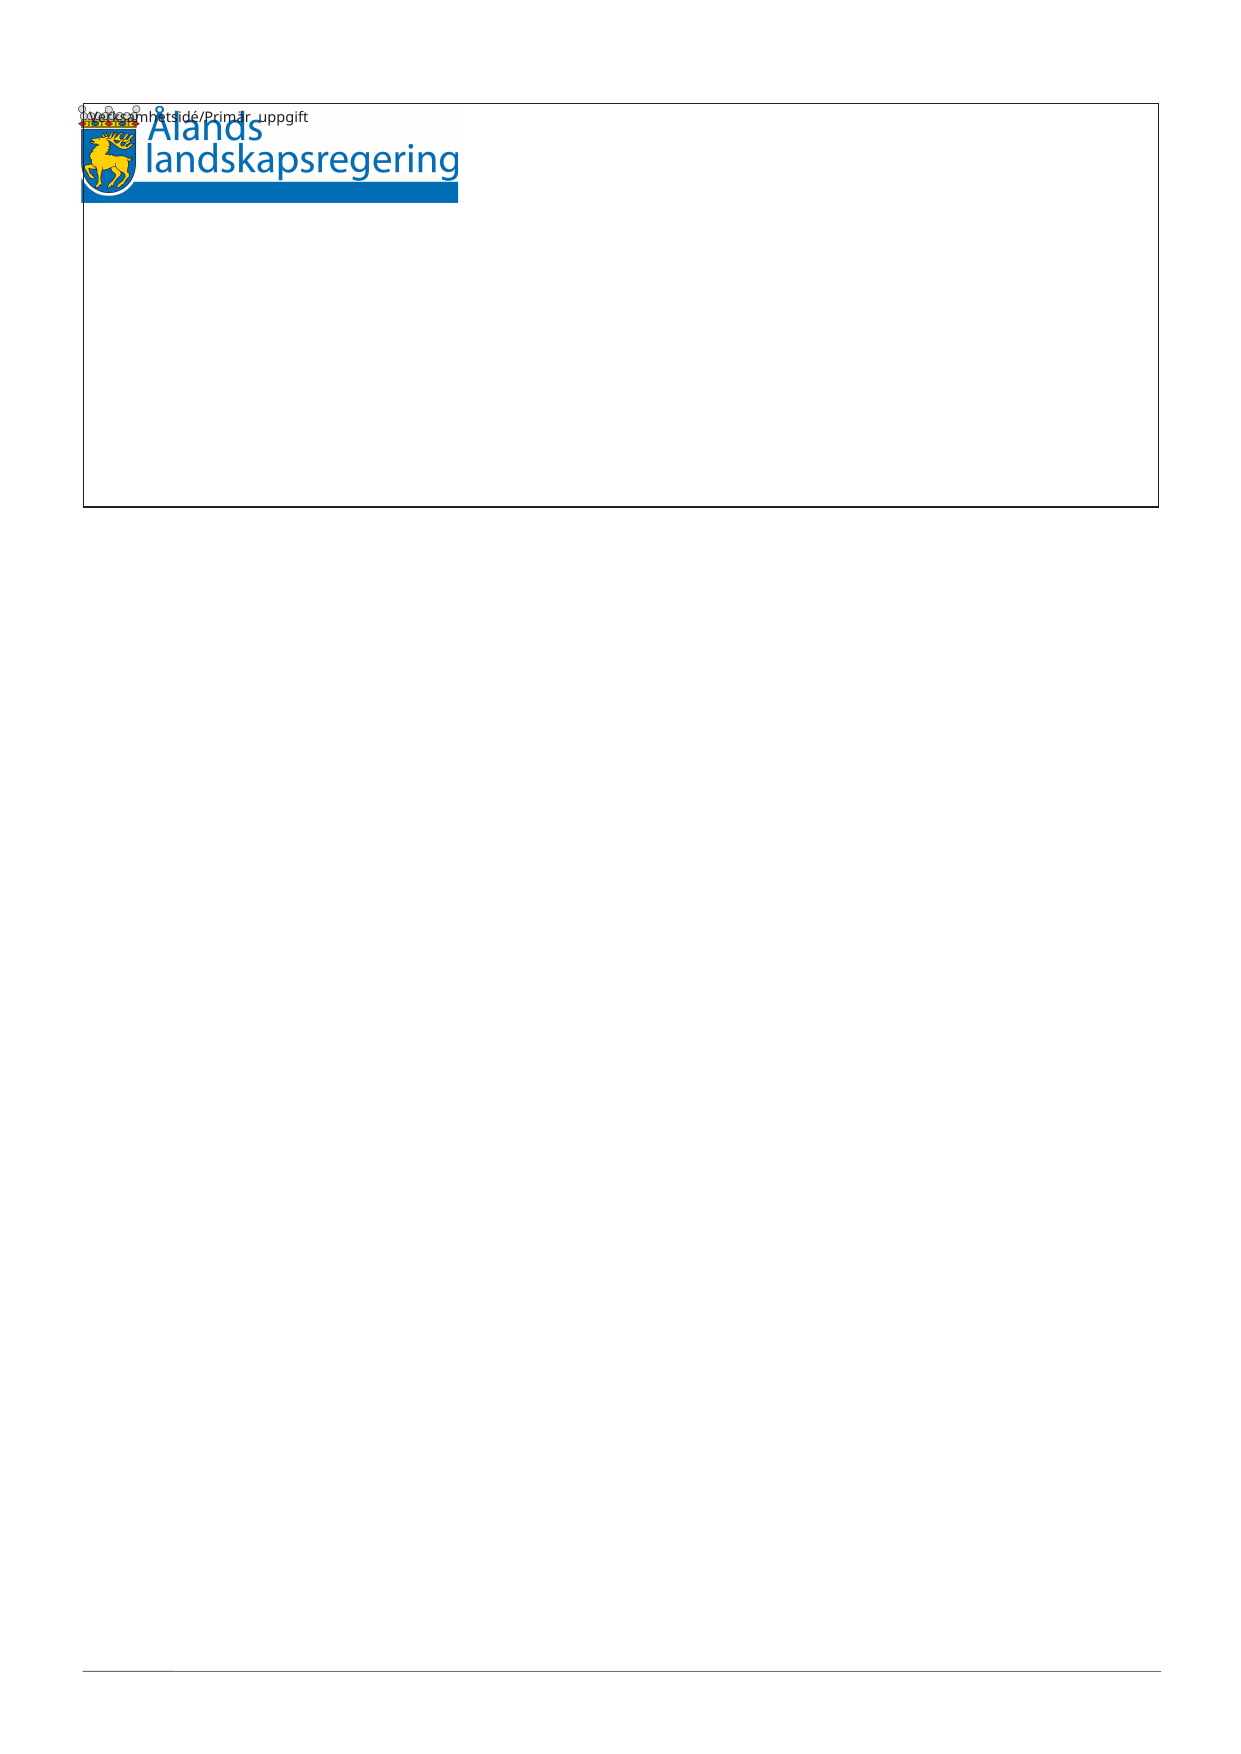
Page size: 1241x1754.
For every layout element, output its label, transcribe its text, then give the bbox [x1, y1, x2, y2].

table_cell Verksamhetsidé/Primär uppgift [84, 104, 1158, 506]
picture [78, 103, 83, 203]
